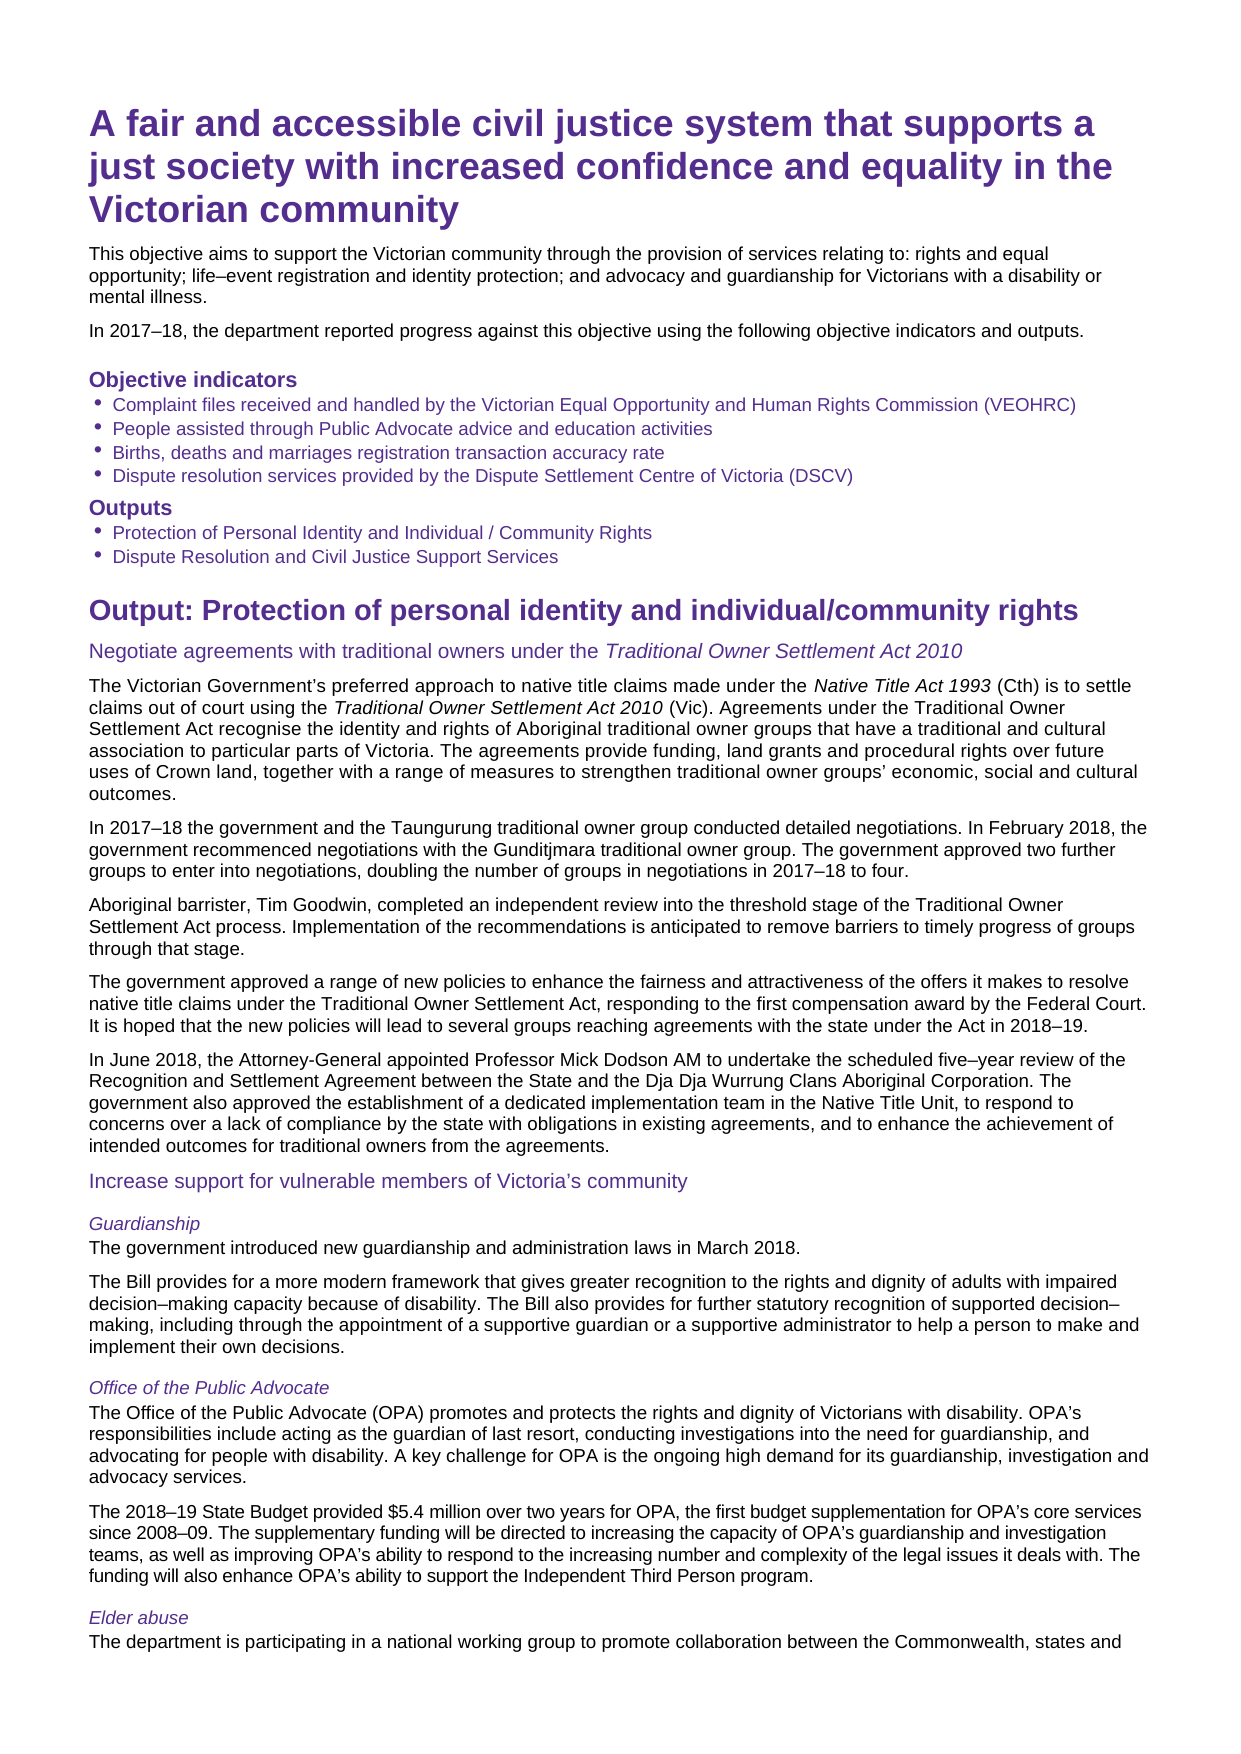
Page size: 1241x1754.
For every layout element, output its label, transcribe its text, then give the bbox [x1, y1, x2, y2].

text In 2017–18, the department reported progress against this objective using the following objective indicators and outputs. [88, 320, 1152, 342]
text Complaint files received and handled by the Victorian Equal Opportunity and Human Rights Commission (VEOHRC) [94, 394, 1152, 416]
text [88, 1631, 1152, 1652]
text Office of the Public Advocate [88, 1376, 1152, 1399]
text The Office of the Public Advocate (OPA) promotes and protects the rights and dignity of Victorians with disability. OPA’s responsibilities include acting as the guardian of last resort, conducting investigations into the need for guardianship, and advocating for people with disability. A key challenge for OPA is the ongoing high demand for its guardianship, investigation and advocacy services. [88, 1402, 1152, 1488]
text Dispute Resolution and Civil Justice Support Services [94, 546, 1152, 568]
text In 2017–18 the government and the Taungurung traditional owner group conducted detailed negotiations. In February 2018, the government recommenced negotiations with the Gunditjmara traditional owner group. The government approved two further groups to enter into negotiations, doubling the number of groups in negotiations in 2017–18 to four. [88, 817, 1152, 882]
text Outputs [88, 495, 1152, 520]
text Negotiate agreements with traditional owners under the Traditional Owner Settlement Act 2010 [88, 639, 1152, 663]
text People assisted through Public Advocate advice and education activities [94, 418, 1152, 439]
text The government introduced new guardianship and administration laws in March 2018. [88, 1237, 1152, 1259]
text This objective aims to support the Victorian community through the provision of services relating to: rights and equal opportunity; life–event registration and identity protection; and advocacy and guardianship for Victorians with a disability or mental illness. [88, 243, 1152, 308]
text Increase support for vulnerable members of Victoria’s community [88, 1169, 1152, 1193]
text The Bill provides for a more modern framework that gives greater recognition to the rights and dignity of adults with impaired decision–making capacity because of disability. The Bill also provides for further statutory recognition of supported decision–making, including through the appointment of a supportive guardian or a supportive administrator to help a person to make and implement their own decisions. [88, 1271, 1152, 1357]
text Aboriginal barrister, Tim Goodwin, completed an independent review into the threshold stage of the Traditional Owner Settlement Act process. Implementation of the recommendations is anticipated to remove barriers to timely progress of groups through that stage. [88, 894, 1152, 959]
text Objective indicators [88, 367, 1152, 392]
text Output: Protection of personal identity and individual/community rights [88, 593, 1152, 626]
text Births, deaths and marriages registration transaction accuracy rate [94, 441, 1152, 463]
text Elder abuse [88, 1605, 1152, 1628]
text Dispute resolution services provided by the Dispute Settlement Centre of Victoria (DSCV) [94, 465, 1152, 487]
text In June 2018, the Attorney-General appointed Professor Mick Dodson AM to undertake the scheduled five–year review of the Recognition and Settlement Agreement between the State and the Dja Dja Wurrung Clans Aboriginal Corporation. The government also approved the establishment of a dedicated implementation team in the Native Title Unit, to respond to concerns over a lack of compliance by the state with obligations in existing agreements, and to enhance the achievement of intended outcomes for traditional owners from the agreements. [88, 1048, 1152, 1156]
text The Victorian Government’s preferred approach to native title claims made under the Native Title Act 1993 (Cth) is to settle claims out of court using the Traditional Owner Settlement Act 2010 (Vic). Agreements under the Traditional Owner Settlement Act recognise the identity and rights of Aboriginal traditional owner groups that have a traditional and cultural association to particular parts of Victoria. The agreements provide funding, land grants and procedural rights over future uses of Crown land, together with a range of measures to strengthen traditional owner groups’ economic, social and cultural outcomes. [88, 675, 1152, 804]
text The government approved a range of new policies to enhance the fairness and attractiveness of the offers it makes to resolve native title claims under the Traditional Owner Settlement Act, responding to the first compensation award by the Federal Court. It is hoped that the new policies will lead to several groups reaching agreements with the state under the Act in 2018–19. [88, 971, 1152, 1036]
text A fair and accessible civil justice system that supports a just society with increased confidence and equality in the Victorian community [88, 101, 1152, 230]
text Protection of Personal Identity and Individual / Community Rights [94, 522, 1152, 544]
text The 2018–19 State Budget provided $5.4 million over two years for OPA, the first budget supplementation for OPA’s core services since 2008–09. The supplementary funding will be directed to increasing the capacity of OPA’s guardianship and investigation teams, as well as improving OPA’s ability to respond to the increasing number and complexity of the legal issues it deals with. The funding will also enhance OPA’s ability to support the Independent Third Person program. [88, 1500, 1152, 1587]
text Guardianship [88, 1211, 1152, 1234]
